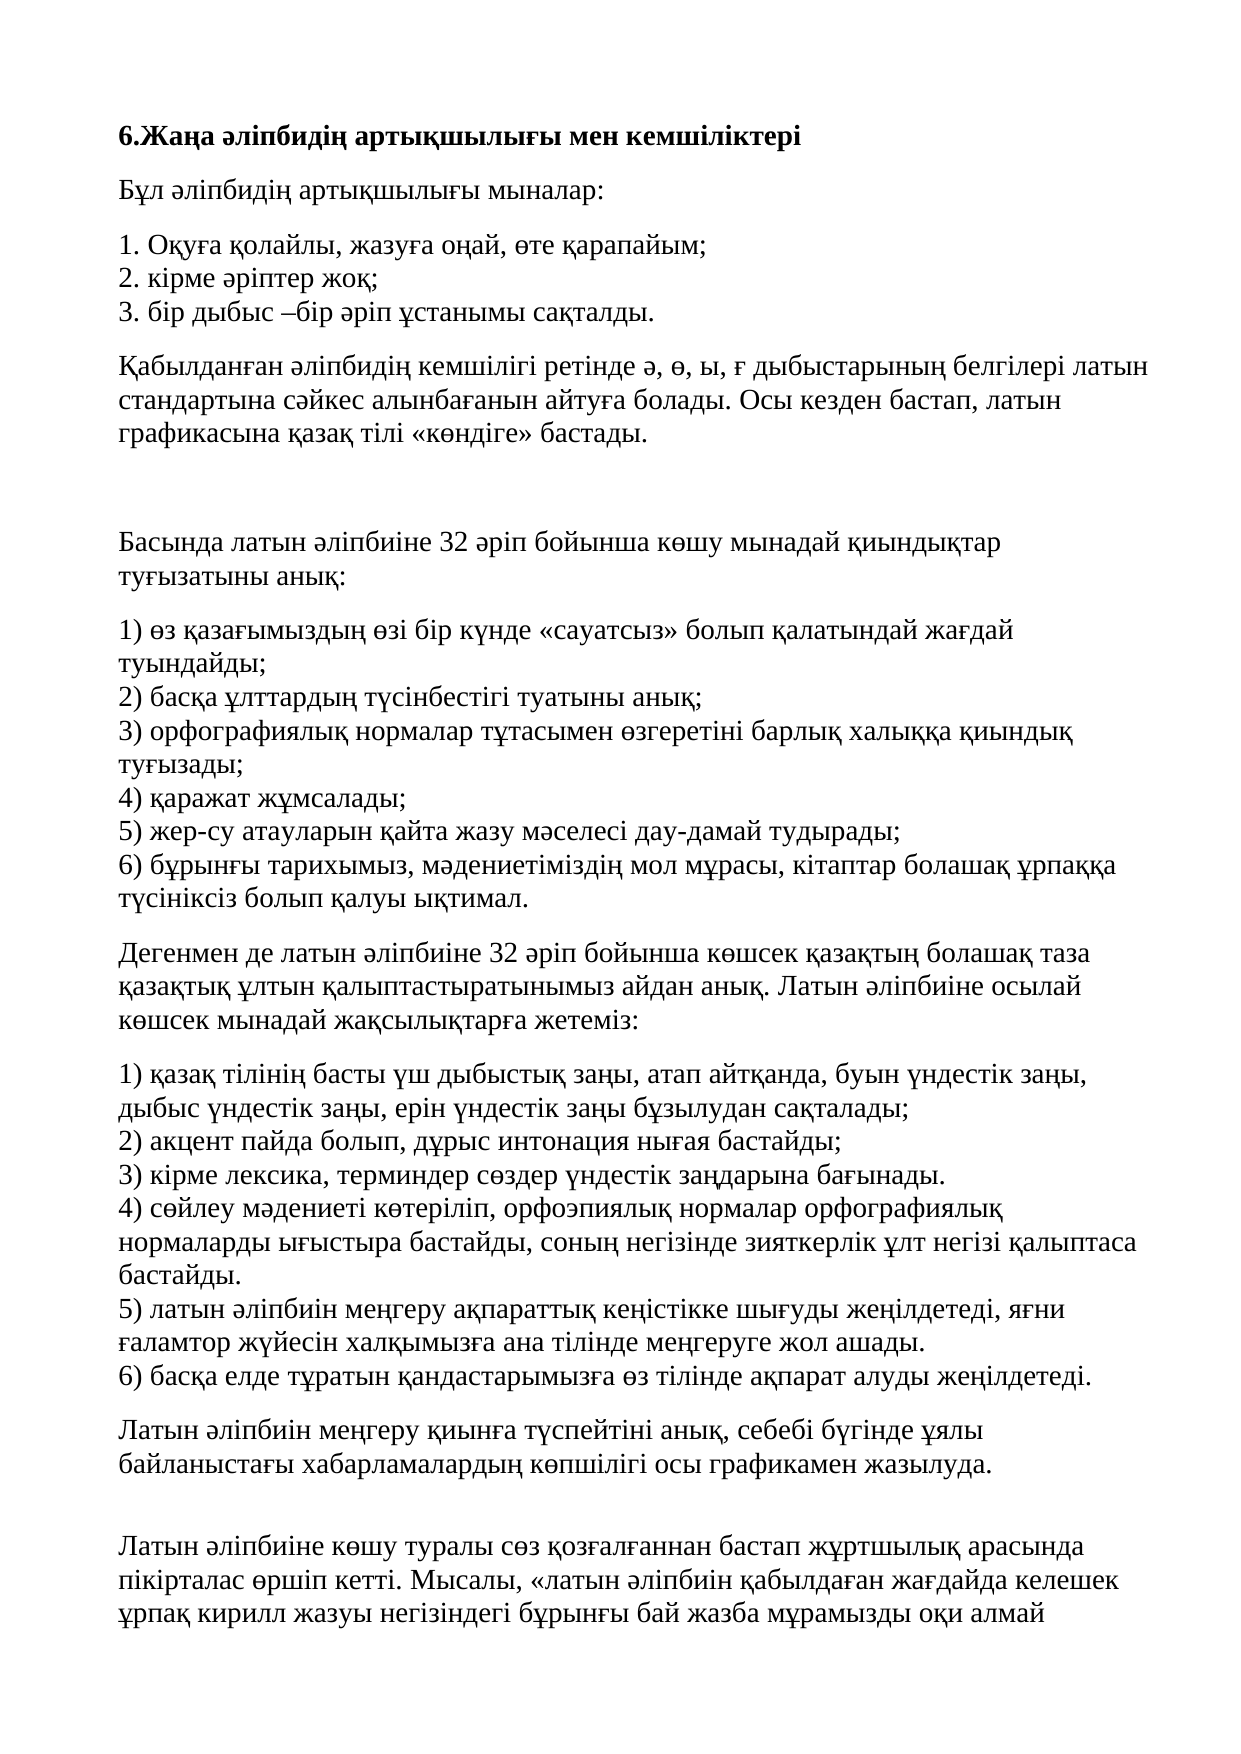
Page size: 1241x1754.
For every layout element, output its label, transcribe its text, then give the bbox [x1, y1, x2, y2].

text 1. Оқуға қолайлы, жазуға оңай, өте қарапайым; 2. кірме әріптер жоқ; 3. бір дыбыс –бір әріп ұстанымы сақталды. [118, 227, 1152, 327]
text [118, 1528, 1152, 1629]
text Дегенмен де латын әліпбиіне 32 әріп бойынша көшсек қазақтың болашақ таза қазақтық ұлтын қалыптастыратынымыз айдан анық. Латын әліпбиіне осылай көшсек мынадай жақсылықтарға жетеміз: [118, 935, 1152, 1035]
text Бұл әліпбидің артықшылығы мыналар: [118, 172, 1152, 206]
text Қабылданған әліпбидің кемшілігі ретінде ә, ө, ы, ғ дыбыстарының белгілері латын стандартына сәйкес алынбағанын айтуға болады. Осы кезден бастап, латын графикасына қазақ тілі «көндіге» бастады. [118, 348, 1152, 449]
text Басында латын әліпбиіне 32 әріп бойынша көшу мынадай қиындықтар туғызатыны анық: [118, 524, 1152, 591]
text 1) қазақ тілінің басты үш дыбыстық заңы, атап айтқанда, буын үндестік заңы, дыбыс үндестік заңы, ерін үндестік заңы бұзылудан сақталады; 2) акцент пайда болып, дұрыс интонация нығая бастайды; 3) кірме лексика, терминдер сөздер үндестік заңдарына бағынады. 4) сөйлеу мәдениеті көтеріліп, орфоэпиялық нормалар орфографиялық нормаларды ығыстыра бастайды, соның негізінде зияткерлік ұлт негізі қалыптаса бастайды. 5) латын әліпбиін меңгеру ақпараттық кеңістікке шығуды жеңілдетеді, яғни ғаламтор жүйесін халқымызға ана тілінде меңгеруге жол ашады. 6) басқа елде тұратын қандастарымызға өз тілінде ақпарат алуды жеңілдетеді. [118, 1056, 1152, 1392]
text 1) өз қазағымыздың өзі бір күнде «сауатсыз» болып қалатындай жағдай туындайды; 2) басқа ұлттардың түсінбестігі туатыны анық; 3) орфографиялық нормалар тұтасымен өзгеретіні барлық халыққа қиындық туғызады; 4) қаражат жұмсалады; 5) жер-су атауларын қайта жазу мәселесі дау-дамай тудырады; 6) бұрынғы тарихымыз, мәдениетіміздің мол мұрасы, кітаптар болашақ ұрпаққа түсініксіз болып қалуы ықтимал. [118, 612, 1152, 914]
text Латын әліпбиін меңгеру қиынға түспейтіні анық, себебі бүгінде ұялы байланыстағы хабарламалардың көпшілігі осы графикамен жазылуда. [118, 1412, 1152, 1508]
text 6.Жаңа әліпбидің артықшылығы мен кемшіліктері [118, 118, 1152, 152]
